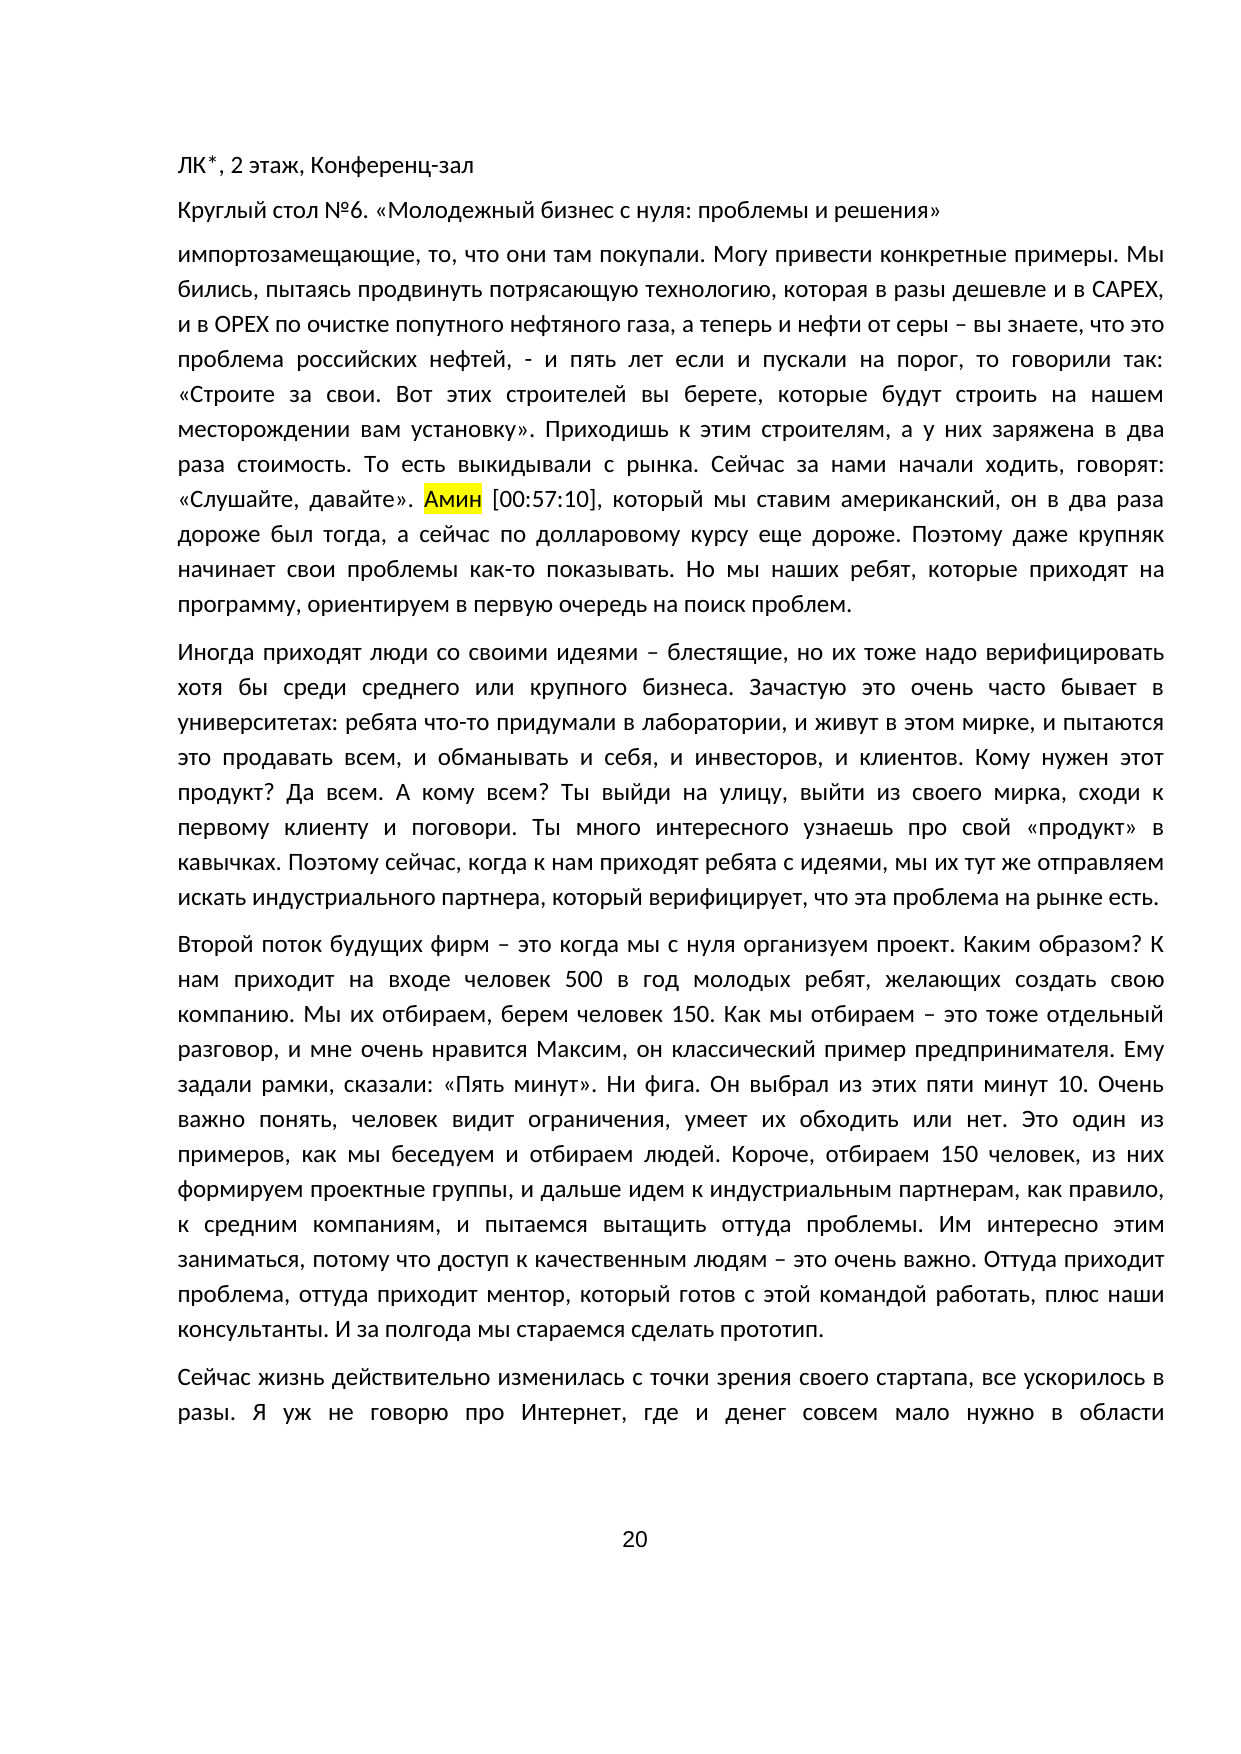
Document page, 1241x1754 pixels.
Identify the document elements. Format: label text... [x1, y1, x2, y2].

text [177, 238, 1166, 619]
text Иногда приходят люди со своими идеями – блестящие, но их тоже надо верифицировать хотя бы среди среднего или крупного бизнеса. Зачастую это очень часто бывает в университетах: ребята что-то придумали в лаборатории, и живут в этом мирке, и пытаются это продавать всем, и обманывать и себя, и инвесторов, и клиентов. Кому нужен этот продукт? Да всем. А кому всем? Ты выйди на улицу, выйти из своего мирка, сходи к первому клиенту и поговори. Ты много интересного узнаешь про свой «продукт» в кавычках. Поэтому сейчас, когда к нам приходят ребята с идеями, мы их тут же отправляем искать индустриального партнера, который верифицирует, что эта проблема на рынке есть. [177, 636, 1166, 911]
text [177, 1361, 1166, 1426]
text Второй поток будущих фирм – это когда мы с нуля организуем проект. Каким образом? К нам приходит на входе человек 500 в год молодых ребят, желающих создать свою компанию. Мы их отбираем, берем человек 150. Как мы отбираем – это тоже отдельный разговор, и мне очень нравится Максим, он классический пример предпринимателя. Ему задали рамки, сказали: «Пять минут». Ни фига. Он выбрал из этих пяти минут 10. Очень важно понять, человек видит ограничения, умеет их обходить или нет. Это один из примеров, как мы беседуем и отбираем людей. Короче, отбираем 150 человек, из них формируем проектные группы, и дальше идем к индустриальным партнерам, как правило, к средним компаниям, и пытаемся вытащить оттуда проблемы. Им интересно этим заниматься, потому что доступ к качественным людям – это очень важно. Оттуда приходит проблема, оттуда приходит ментор, который готов с этой командой работать, плюс наши консультанты. И за полгода мы стараемся сделать прототип. [177, 928, 1166, 1344]
